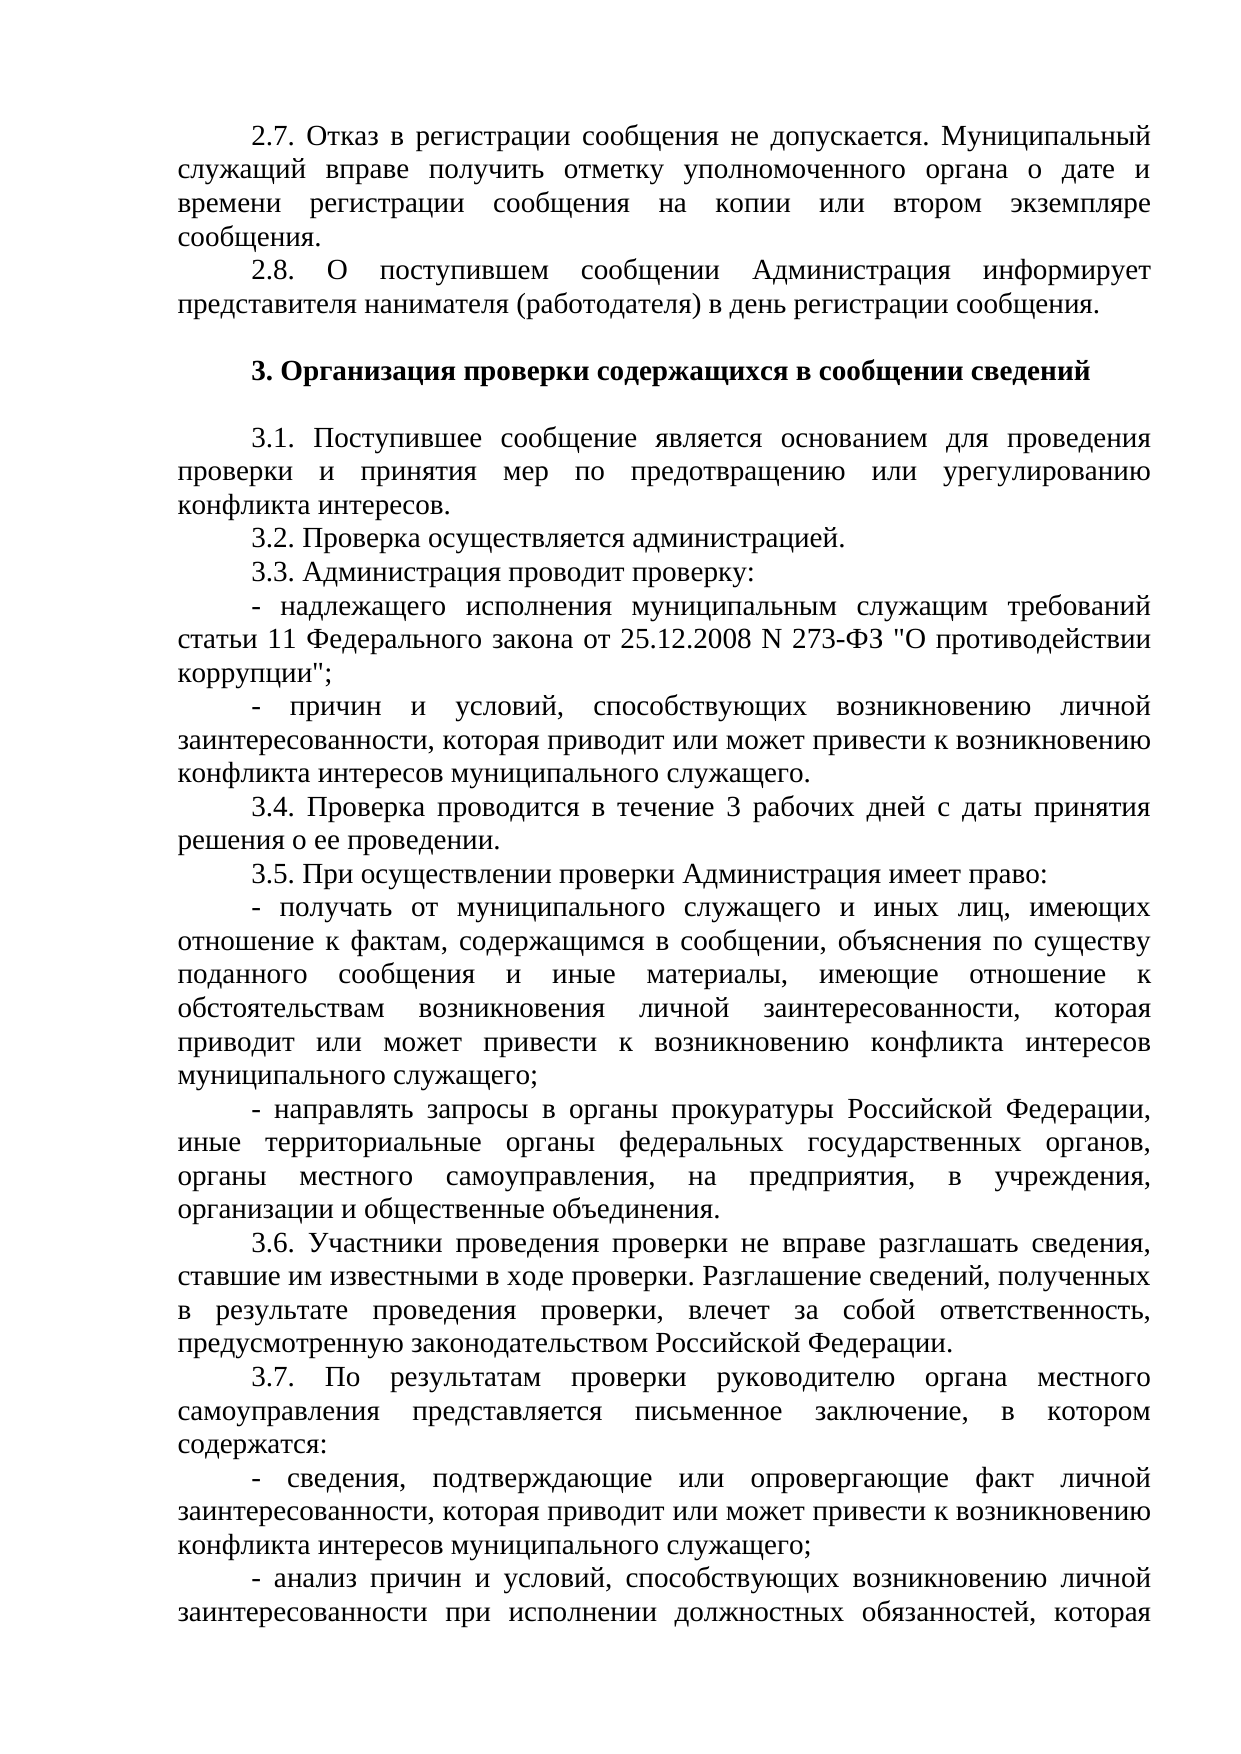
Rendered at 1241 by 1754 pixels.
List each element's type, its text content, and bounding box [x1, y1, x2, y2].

text - надлежащего исполнения муниципальным служащим требований статьи 11 Федерального закона от 25.12.2008 N 273-ФЗ "О противодействии коррупции"; [177, 588, 1152, 688]
text 3.3. Администрация проводит проверку: [177, 554, 1152, 588]
text - получать от муниципального служащего и иных лиц, имеющих отношение к фактам, содержащимся в сообщении, объяснения по существу поданного сообщения и иные материалы, имеющие отношение к обстоятельствам возникновения личной заинтересованности, которая приводит или может привести к возникновению конфликта интересов муниципального служащего; [177, 889, 1152, 1091]
text - сведения, подтверждающие или опровергающие факт личной заинтересованности, которая приводит или может привести к возникновению конфликта интересов муниципального служащего; [177, 1460, 1152, 1560]
text - причин и условий, способствующих возникновению личной заинтересованности, которая приводит или может привести к возникновению конфликта интересов муниципального служащего. [177, 688, 1152, 789]
text 3.4. Проверка проводится в течение 3 рабочих дней с даты принятия решения о ее проведении. [177, 789, 1152, 856]
text 2.7. Отказ в регистрации сообщения не допускается. Муниципальный служащий вправе получить отметку уполномоченного органа о дате и времени регистрации сообщения на копии или втором экземпляре сообщения. [177, 118, 1152, 252]
text 3.7. По результатам проверки руководителю органа местного самоуправления представляется письменное заключение, в котором содержатся: [177, 1359, 1152, 1460]
text 2.8. О поступившем сообщении Администрация информирует представителя нанимателя (работодателя) в день регистрации сообщения. [177, 252, 1152, 319]
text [177, 1560, 1152, 1627]
text - направлять запросы в органы прокуратуры Российской Федерации, иные территориальные органы федеральных государственных органов, органы местного самоуправления, на предприятия, в учреждения, организации и общественные объединения. [177, 1091, 1152, 1225]
text 3.2. Проверка осуществляется администрацией. [177, 521, 1152, 554]
text 3.5. При осуществлении проверки Администрация имеет право: [177, 856, 1152, 889]
text 3.6. Участники проведения проверки не вправе разглашать сведения, ставшие им известными в ходе проверки. Разглашение сведений, полученных в результате проведения проверки, влечет за собой ответственность, предусмотренную законодательством Российской Федерации. [177, 1225, 1152, 1359]
text 3. Организация проверки содержащихся в сообщении сведений [177, 353, 1152, 386]
text 3.1. Поступившее сообщение является основанием для проведения проверки и принятия мер по предотвращению или урегулированию конфликта интересов. [177, 420, 1152, 521]
